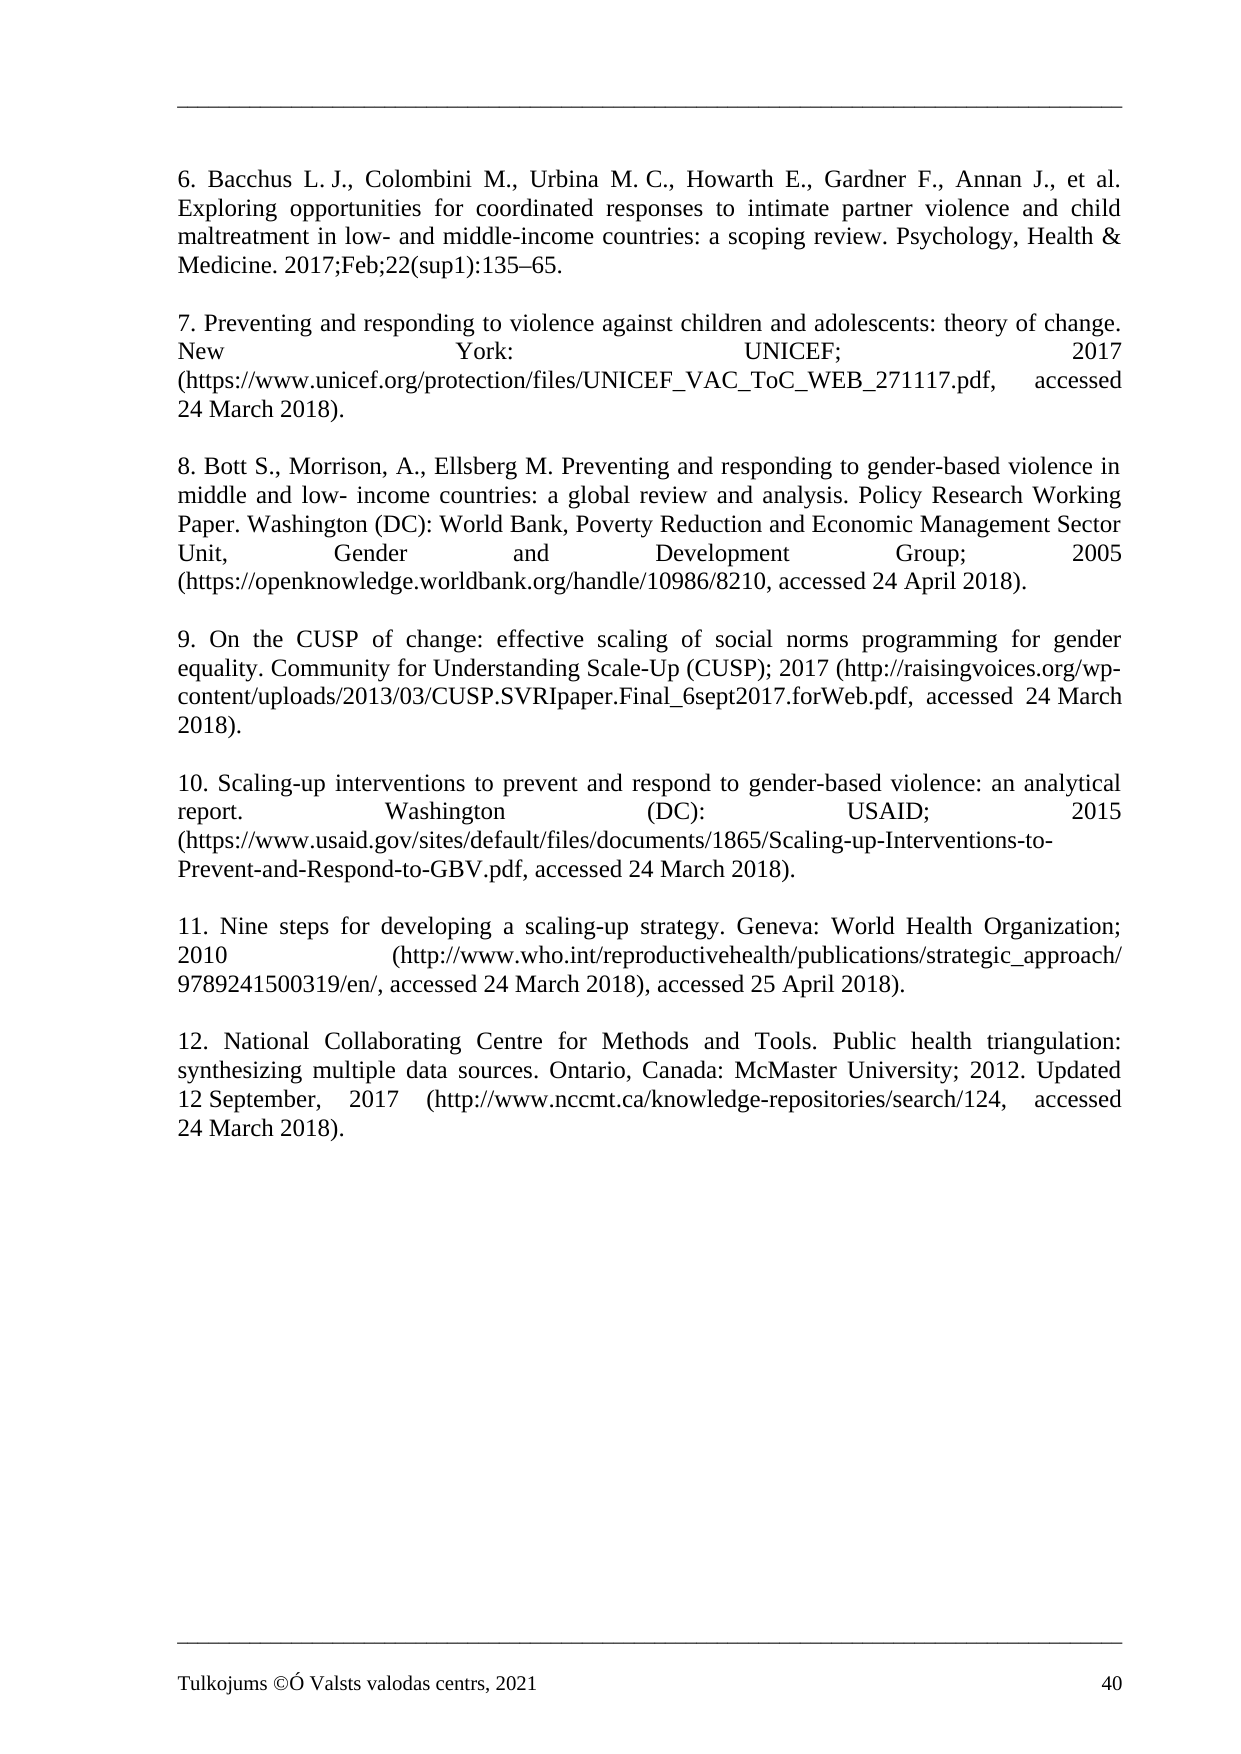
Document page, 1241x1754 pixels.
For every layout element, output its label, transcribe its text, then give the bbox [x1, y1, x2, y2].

text 6. Bacchus L. J., Colombini M., Urbina M. C., Howarth E., Gardner F., Annan J., et al. Exploring opportunities for coordinated responses to intimate partner violence and child maltreatment in low- and middle-income countries: a scoping review. Psychology, Health & Medicine. 2017;Feb;22(sup1):135–65. [177, 164, 1122, 279]
text 12. National Collaborating Centre for Methods and Tools. Public health triangulation: synthesizing multiple data sources. Ontario, Canada: McMaster University; 2012. Updated 12 September, 2017 (http://www.nccmt.ca/knowledge-repositories/search/124, accessed 24 March 2018). [177, 1026, 1122, 1141]
text 8. Bott S., Morrison, A., Ellsberg M. Preventing and responding to gender-based violence in middle and low- income countries: a global review and analysis. Policy Research Working Paper. Washington (DC): World Bank, Poverty Reduction and Economic Management Sector Unit, Gender and Development Group; 2005 (https://openknowledge.worldbank.org/handle/10986/8210, accessed 24 April 2018). [177, 451, 1122, 595]
text 10. Scaling-up interventions to prevent and respond to gender-based violence: an analytical report. Washington (DC): USAID; 2015 (https://www.usaid.gov/sites/default/files/documents/1865/Scaling-up-Interventions-to- Prevent-and-Respond-to-GBV.pdf, accessed 24 March 2018). [177, 768, 1122, 883]
text 7. Preventing and responding to violence against children and adolescents: theory of change. New York: UNICEF; 2017 (https://www.unicef.org/protection/files/UNICEF_VAC_ToC_WEB_271117.pdf, accessed 24 March 2018). [177, 308, 1122, 423]
text 11. Nine steps for developing a scaling-up strategy. Geneva: World Health Organization; 2010 (http://www.who.int/reproductivehealth/publications/strategic_approach/9789241500319/en/, accessed 24 March 2018), accessed 25 April 2018). [177, 911, 1122, 998]
text 9. On the CUSP of change: effective scaling of social norms programming for gender equality. Community for Understanding Scale-Up (CUSP); 2017 (http://raisingvoices.org/wp-content/uploads/2013/03/CUSP.SVRIpaper.Final_6sept2017.forWeb.pdf, accessed 24 March 2018). [177, 624, 1122, 739]
